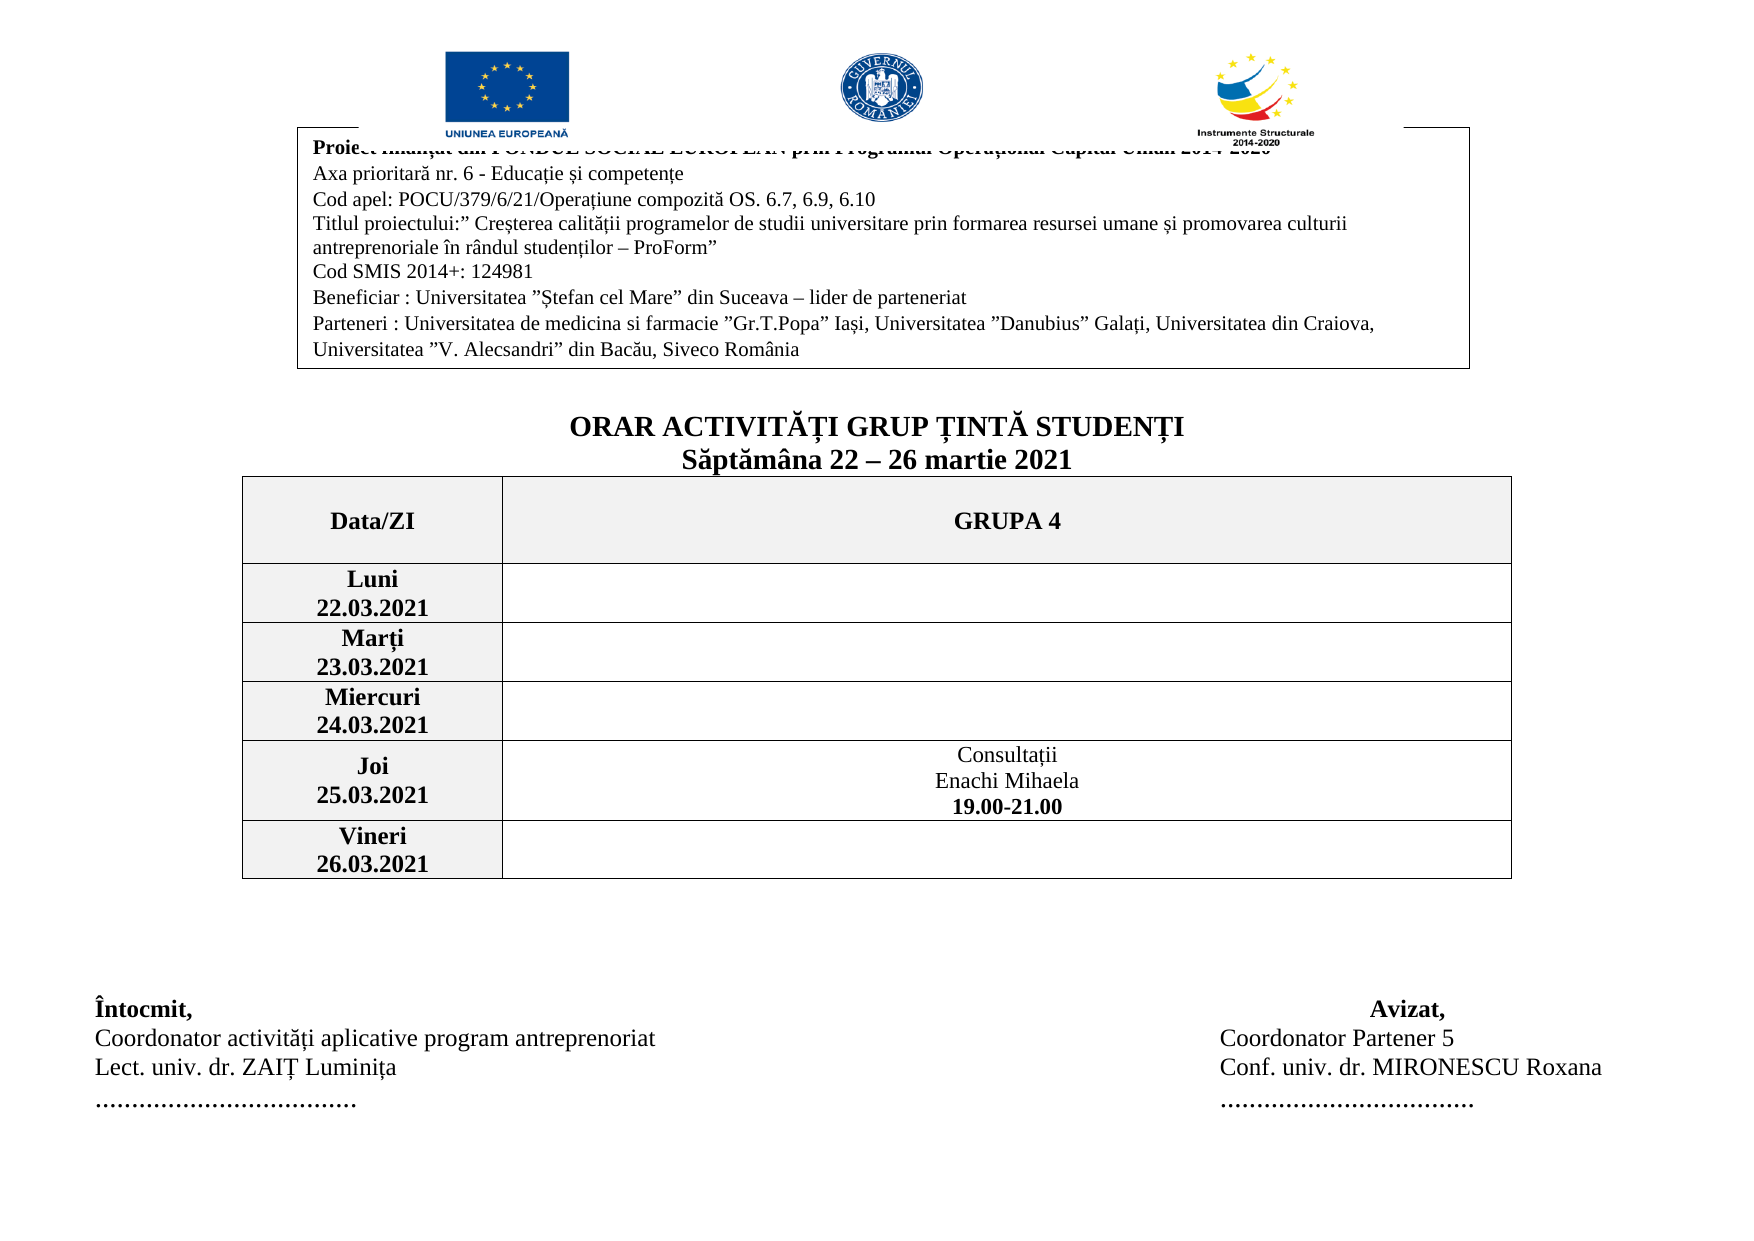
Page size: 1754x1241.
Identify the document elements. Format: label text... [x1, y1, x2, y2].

text Săptămâna 22 – 26 martie 2021 [94, 442, 1659, 476]
table_cell [503, 623, 1511, 681]
text Coordonator activități aplicative program antreprenoriat Coordonator Partener 5 [94, 1023, 1659, 1052]
table_cell [503, 682, 1511, 740]
text ORAR ACTIVITĂȚI GRUP ȚINTĂ STUDENȚI [94, 409, 1659, 442]
table_header Data/ZI [243, 477, 502, 563]
table_cell Consultații Enachi Mihaela 19.00-21.00 [503, 741, 1511, 820]
text Lect. univ. dr. ZAIȚ Luminița Conf. univ. dr. MIRONESCU Roxana [94, 1052, 1659, 1081]
table_cell Vineri 26.03.2021 [243, 821, 502, 878]
text .................................... ................................... [94, 1081, 1659, 1114]
picture [350, 31, 1402, 152]
table_cell Joi 25.03.2021 [243, 741, 502, 820]
table_cell Miercuri 24.03.2021 [243, 682, 502, 740]
table_cell Marți 23.03.2021 [243, 623, 502, 681]
table_cell Luni 22.03.2021 [243, 564, 502, 622]
table_cell [503, 564, 1511, 622]
text Întocmit, Avizat, [94, 994, 1659, 1023]
table_cell [503, 821, 1511, 878]
table_header GRUPA 4 [503, 477, 1511, 563]
